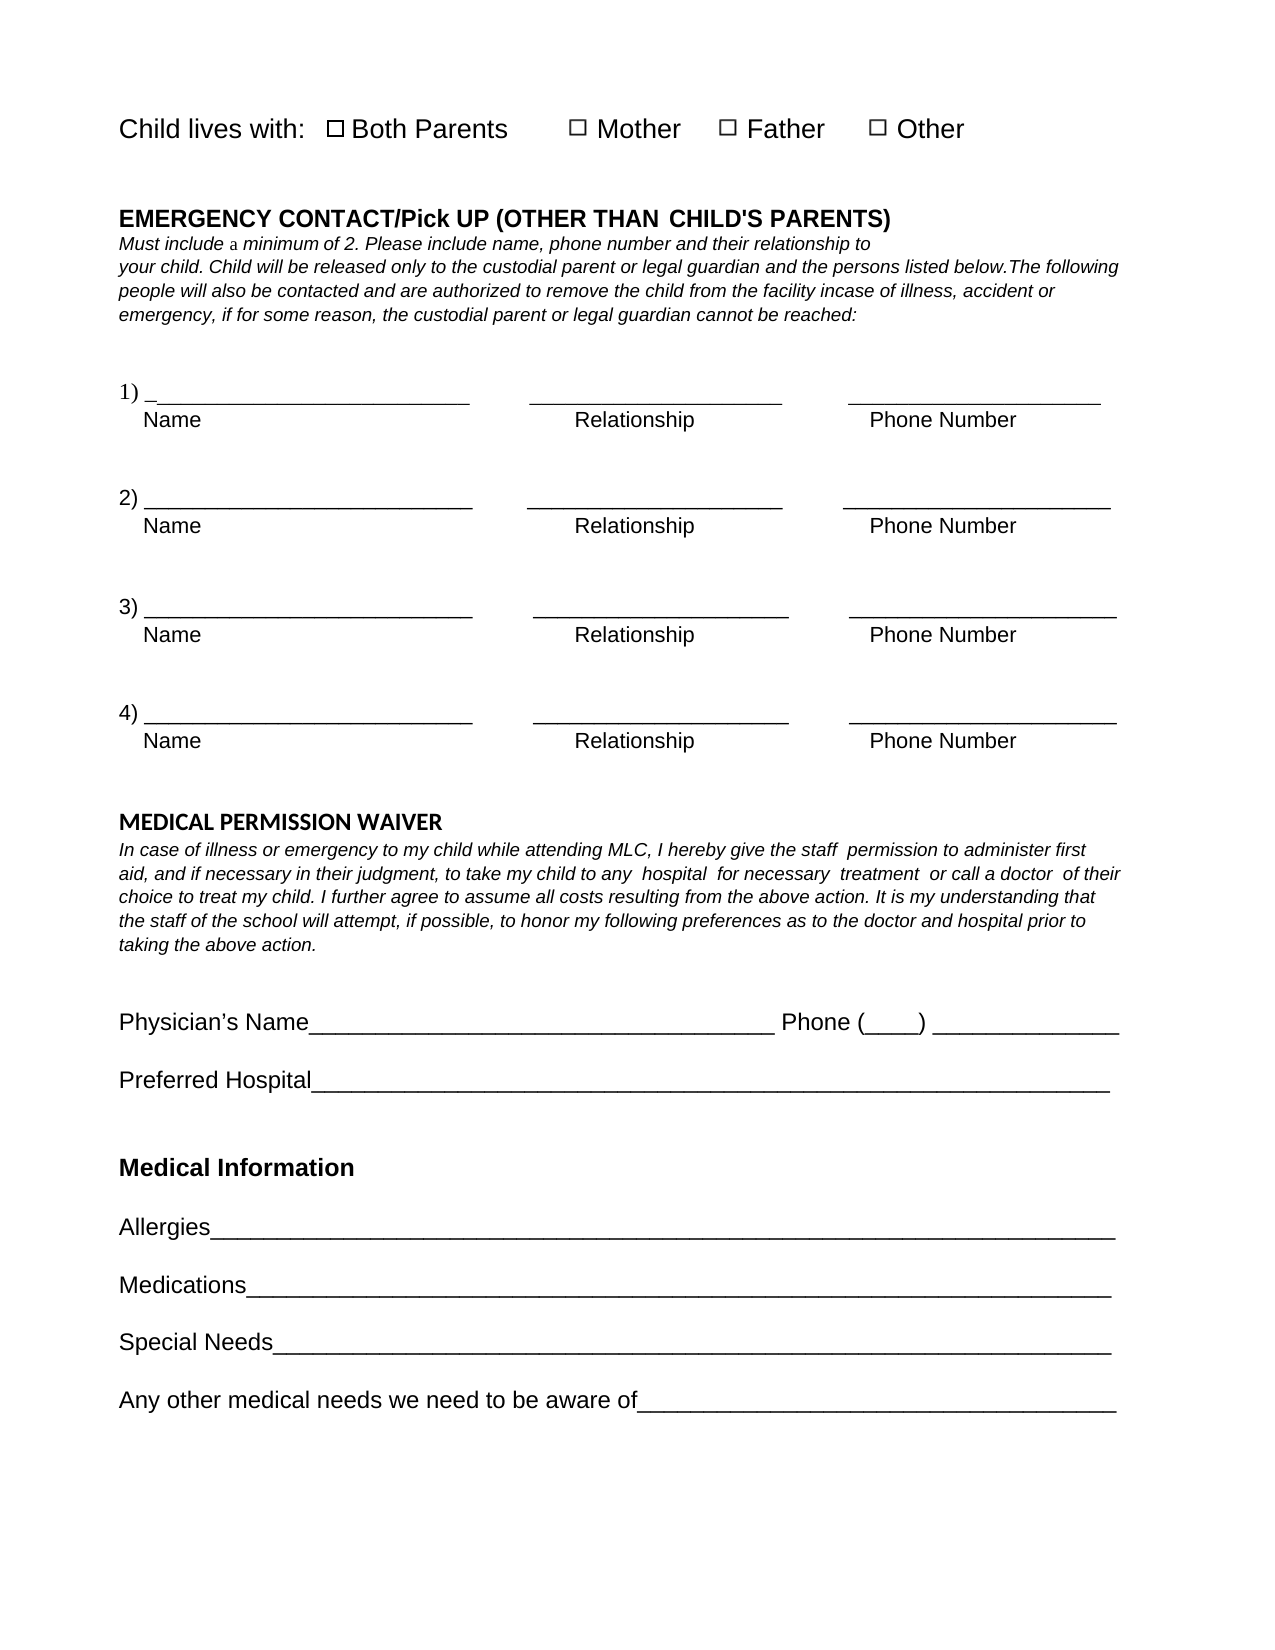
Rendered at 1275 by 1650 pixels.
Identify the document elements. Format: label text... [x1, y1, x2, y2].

text Physician’s Name___________________________________ Phone (____) ______________ [119, 1008, 1123, 1038]
text Special Needs_______________________________________________________________ [119, 1328, 1123, 1358]
text Name Relationship Phone Number [119, 622, 1123, 649]
text Name Relationship Phone Number [119, 727, 1123, 755]
text Allergies____________________________________________________________________ [119, 1213, 1123, 1243]
text 4) ___________________________ _____________________ ______________________ [119, 700, 1123, 727]
text In case of illness or emergency to my child while attending MLC, I hereby give the staff permission to administer first aid, and if necessary in their judgment, to take my child to any hospital for necessary treatment or call a doctor of their choice to treat my child. I further agree to assume all costs resulting from the above action. It is my understanding that the staff of the school will attempt, if possible, to honor my following preferences as to the doctor and hospital prior to taking the above action. [119, 838, 1123, 958]
text 3) ___________________________ _____________________ ______________________ [119, 594, 1123, 622]
text Medical Information [119, 1153, 1123, 1184]
text EMERGENCY CONTACT/Pick UP (OTHER THAN CHILD'S PARENTS) [119, 203, 1123, 232]
text Any other medical needs we need to be aware of____________________________________ [119, 1386, 1123, 1416]
text Must include a minimum of 2. Please include name, phone number and their relationship to [119, 232, 1123, 256]
text your child. Child will be released only to the custodial parent or legal guardian and the persons listed below.The following people will also be contacted and are authorized to remove the child from the facility incase of illness, accident or emergency, if for some reason, the custodial parent or legal guardian cannot be reached: [119, 256, 1123, 328]
picture [868, 118, 889, 139]
text Preferred Hospital____________________________________________________________ [119, 1066, 1123, 1096]
text 2) ___________________________ _____________________ ______________________ [119, 485, 1123, 513]
text Name Relationship Phone Number [119, 513, 1123, 541]
picture [718, 118, 739, 139]
text Child lives with: Both Parents Mother Father Other [119, 113, 1123, 145]
text Name Relationship Phone Number [119, 407, 1123, 435]
picture [568, 118, 589, 139]
text Medications_________________________________________________________________ [119, 1271, 1123, 1301]
text 1) ___________________________ _____________________ _____________________ [119, 378, 1123, 407]
text MEDICAL PERMISSION WAIVER [119, 806, 1123, 838]
